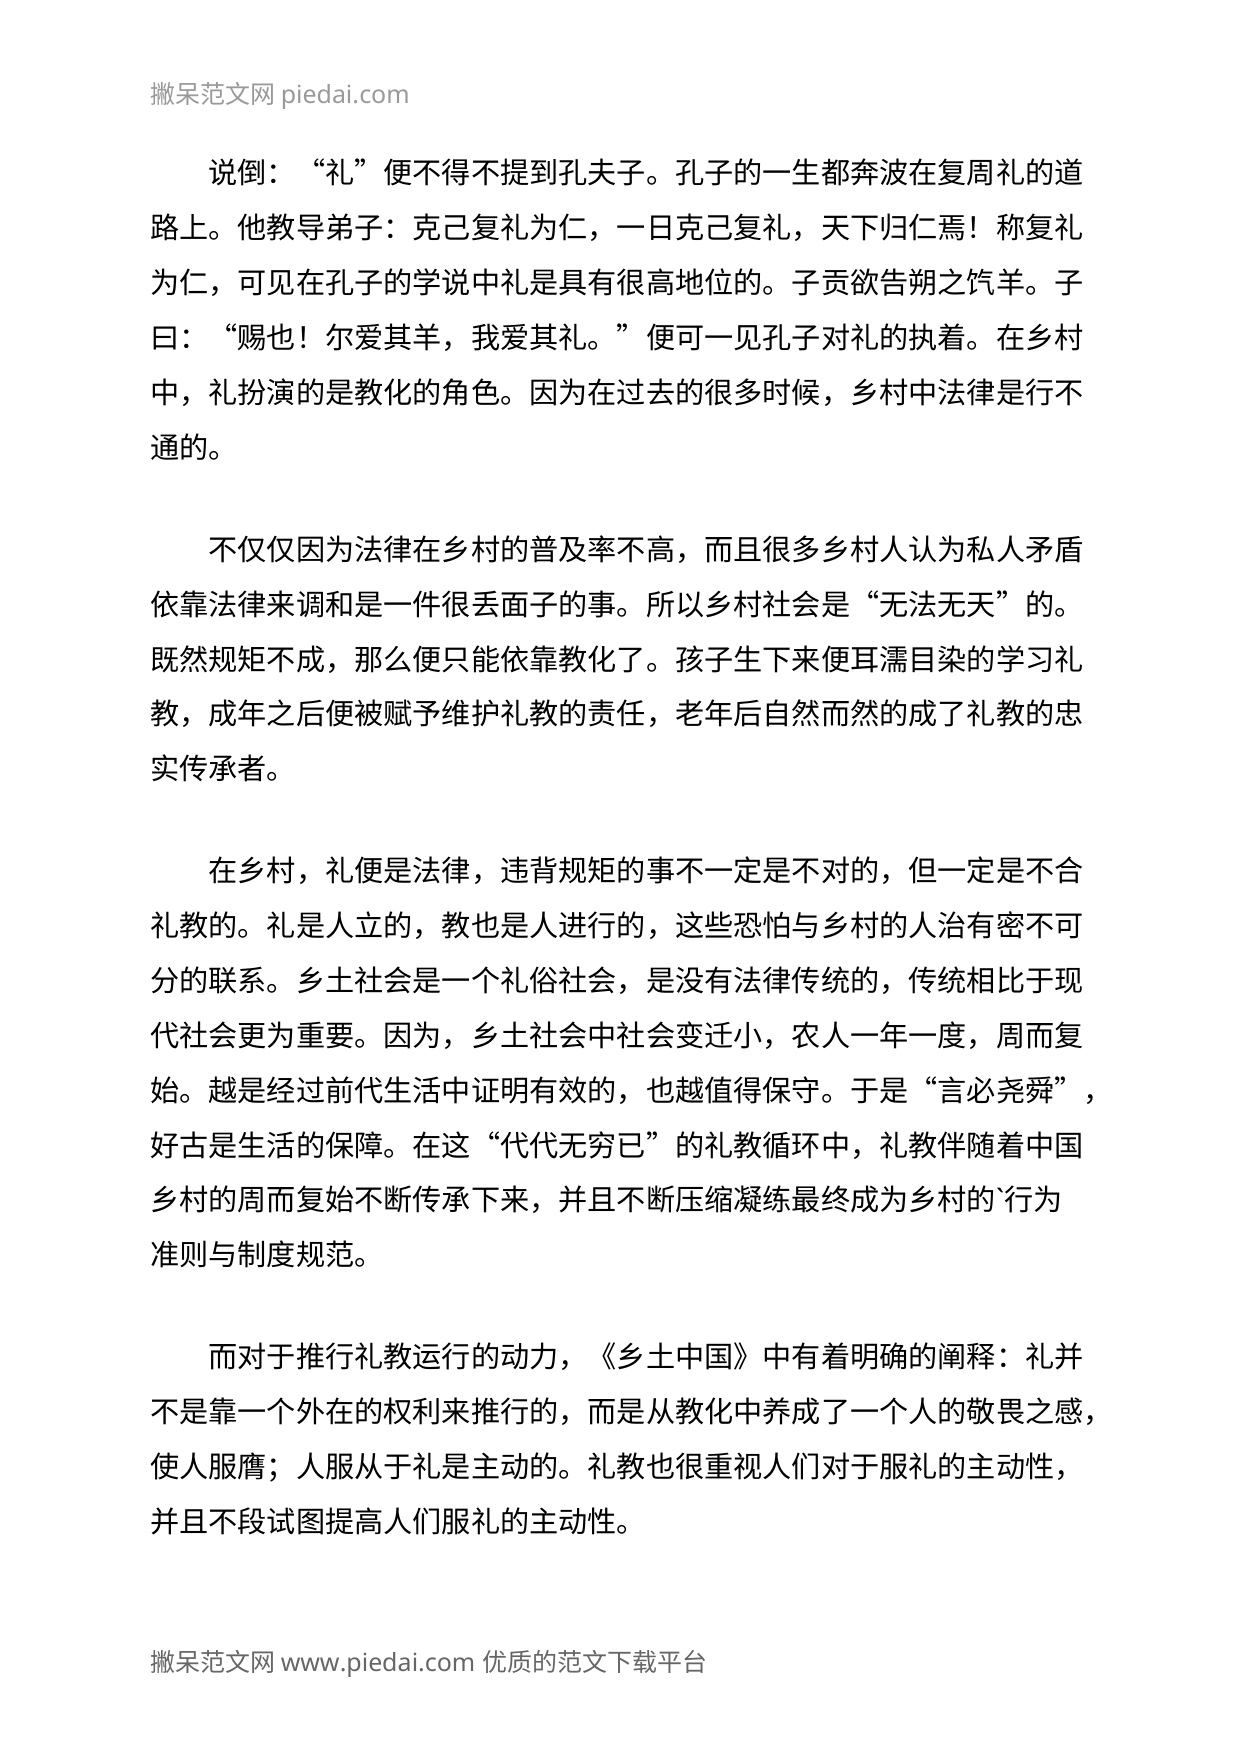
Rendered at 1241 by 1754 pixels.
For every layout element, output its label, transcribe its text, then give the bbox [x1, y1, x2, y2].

text 不仅仅因为法律在乡村的普及率不高，而且很多乡村人认为私人矛盾依靠法律来调和是一件很丢面子的事。所以乡村社会是“无法无天”的。既然规矩不成，那么便只能依靠教化了。孩子生下来便耳濡目染的学习礼教，成年之后便被赋予维护礼教的责任，老年后自然而然的成了礼教的忠实传承者。 [150, 526, 1090, 788]
text 在乡村，礼便是法律，违背规矩的事不一定是不对的，但一定是不合礼教的。礼是人立的，教也是人进行的，这些恐怕与乡村的人治有密不可分的联系。乡土社会是一个礼俗社会，是没有法律传统的，传统相比于现代社会更为重要。因为，乡土社会中社会变迁小，农人一年一度，周而复始。越是经过前代生活中证明有效的，也越值得保守。于是“言必尧舜”，好古是生活的保障。在这“代代无穷已”的礼教循环中，礼教伴随着中国乡村的周而复始不断传承下来，并且不断压缩凝练最终成为乡村的`行为准则与制度规范。 [150, 848, 1090, 1274]
text 而对于推行礼教运行的动力，《乡土中国》中有着明确的阐释：礼并不是靠一个外在的权利来推行的，而是从教化中养成了一个人的敬畏之感，使人服膺；人服从于礼是主动的。礼教也很重视人们对于服礼的主动性，并且不段试图提高人们服礼的主动性。 [150, 1334, 1090, 1541]
text 说倒：“礼”便不得不提到孔夫子。孔子的一生都奔波在复周礼的道路上。他教导弟子：克己复礼为仁，一日克己复礼，天下归仁焉！称复礼为仁，可见在孔子的学说中礼是具有很高地位的。子贡欲告朔之饩羊。子曰：“赐也！尔爱其羊，我爱其礼。”便可一见孔子对礼的执着。在乡村中，礼扮演的是教化的角色。因为在过去的很多时候，乡村中法律是行不通的。 [150, 150, 1090, 467]
